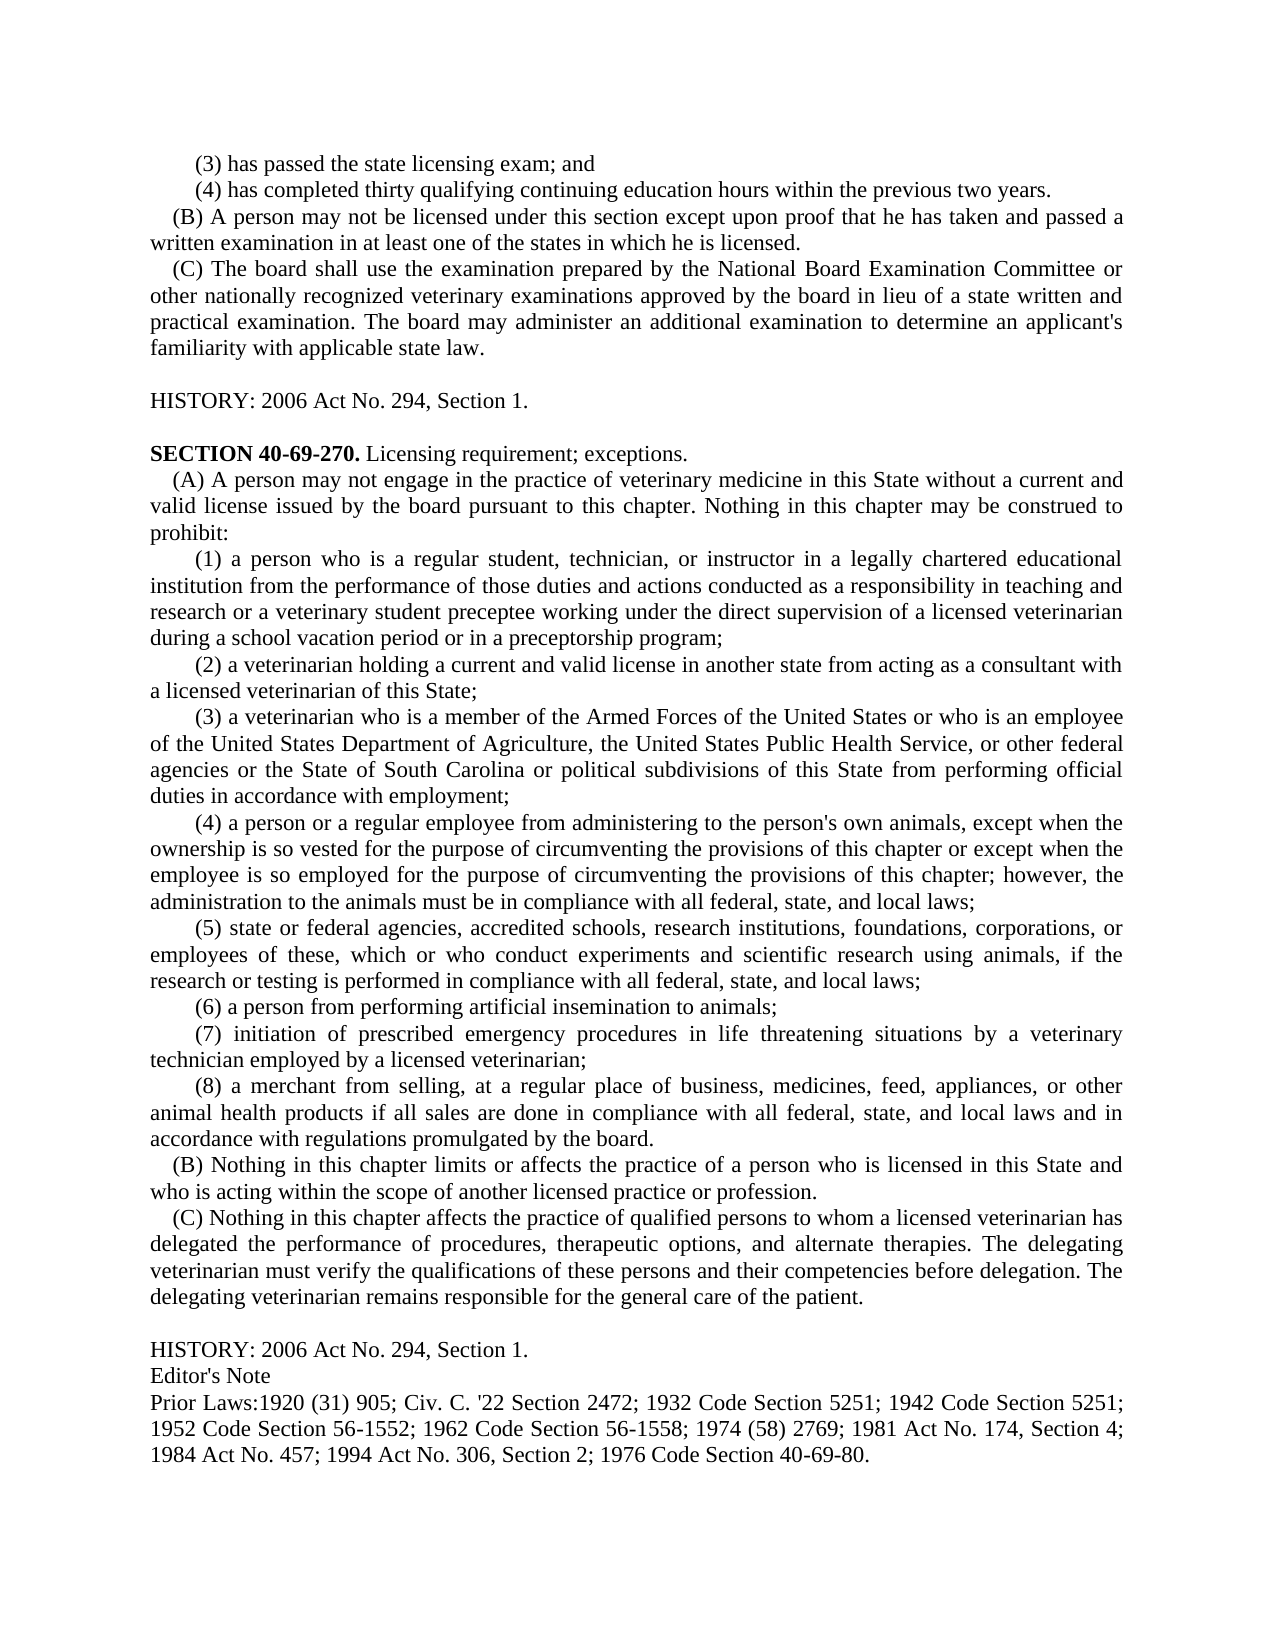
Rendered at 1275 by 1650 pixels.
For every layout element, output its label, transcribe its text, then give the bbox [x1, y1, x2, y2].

text (B) Nothing in this chapter limits or affects the practice of a person who is licensed in this State and who is acting within the scope of another licensed practice or profession. [150, 1151, 1125, 1204]
text (4) a person or a regular employee from administering to the person's own animals, except when the ownership is so vested for the purpose of circumventing the provisions of this chapter or except when the employee is so employed for the purpose of circumventing the provisions of this chapter; however, the administration to the animals must be in compliance with all federal, state, and local laws; [150, 809, 1125, 914]
text Prior Laws:1920 (31) 905; Civ. C. '22 Section 2472; 1932 Code Section 5251; 1942 Code Section 5251; 1952 Code Section 56-1552; 1962 Code Section 56-1558; 1974 (58) 2769; 1981 Act No. 174, Section 4; 1984 Act No. 457; 1994 Act No. 306, Section 2; 1976 Code Section 40-69-80. [150, 1389, 1125, 1468]
text (6) a person from performing artificial insemination to animals; [150, 993, 1125, 1020]
text HISTORY: 2006 Act No. 294, Section 1. [150, 387, 1125, 413]
text (C) Nothing in this chapter affects the practice of qualified persons to whom a licensed veterinarian has delegated the performance of procedures, therapeutic options, and alternate therapies. The delegating veterinarian must verify the qualifications of these persons and their competencies before delegation. The delegating veterinarian remains responsible for the general care of the patient. [150, 1204, 1125, 1309]
text (3) has passed the state licensing exam; and [150, 150, 1125, 176]
text (A) A person may not engage in the practice of veterinary medicine in this State without a current and valid license issued by the board pursuant to this chapter. Nothing in this chapter may be construed to prohibit: [150, 466, 1125, 545]
text (5) state or federal agencies, accredited schools, research institutions, foundations, corporations, or employees of these, which or who conduct experiments and scientific research using animals, if the research or testing is performed in compliance with all federal, state, and local laws; [150, 914, 1125, 993]
text (1) a person who is a regular student, technician, or instructor in a legally chartered educational institution from the performance of those duties and actions conducted as a responsibility in teaching and research or a veterinary student preceptee working under the direct supervision of a licensed veterinarian during a school vacation period or in a preceptorship program; [150, 545, 1125, 651]
text Editor's Note [150, 1362, 1125, 1389]
text SECTION 40-69-270. Licensing requirement; exceptions. [150, 440, 1125, 466]
text (B) A person may not be licensed under this section except upon proof that he has taken and passed a written examination in at least one of the states in which he is licensed. [150, 203, 1125, 255]
text (4) has completed thirty qualifying continuing education hours within the previous two years. [150, 176, 1125, 203]
text (8) a merchant from selling, at a regular place of business, medicines, feed, appliances, or other animal health products if all sales are done in compliance with all federal, state, and local laws and in accordance with regulations promulgated by the board. [150, 1072, 1125, 1151]
text (C) The board shall use the examination prepared by the National Board Examination Committee or other nationally recognized veterinary examinations approved by the board in lieu of a state written and practical examination. The board may administer an additional examination to determine an applicant's familiarity with applicable state law. [150, 255, 1125, 361]
text (7) initiation of prescribed emergency procedures in life threatening situations by a veterinary technician employed by a licensed veterinarian; [150, 1020, 1125, 1072]
text HISTORY: 2006 Act No. 294, Section 1. [150, 1336, 1125, 1362]
text (2) a veterinarian holding a current and valid license in another state from acting as a consultant with a licensed veterinarian of this State; [150, 651, 1125, 703]
text (3) a veterinarian who is a member of the Armed Forces of the United States or who is an employee of the United States Department of Agriculture, the United States Public Health Service, or other federal agencies or the State of South Carolina or political subdivisions of this State from performing official duties in accordance with employment; [150, 703, 1125, 809]
